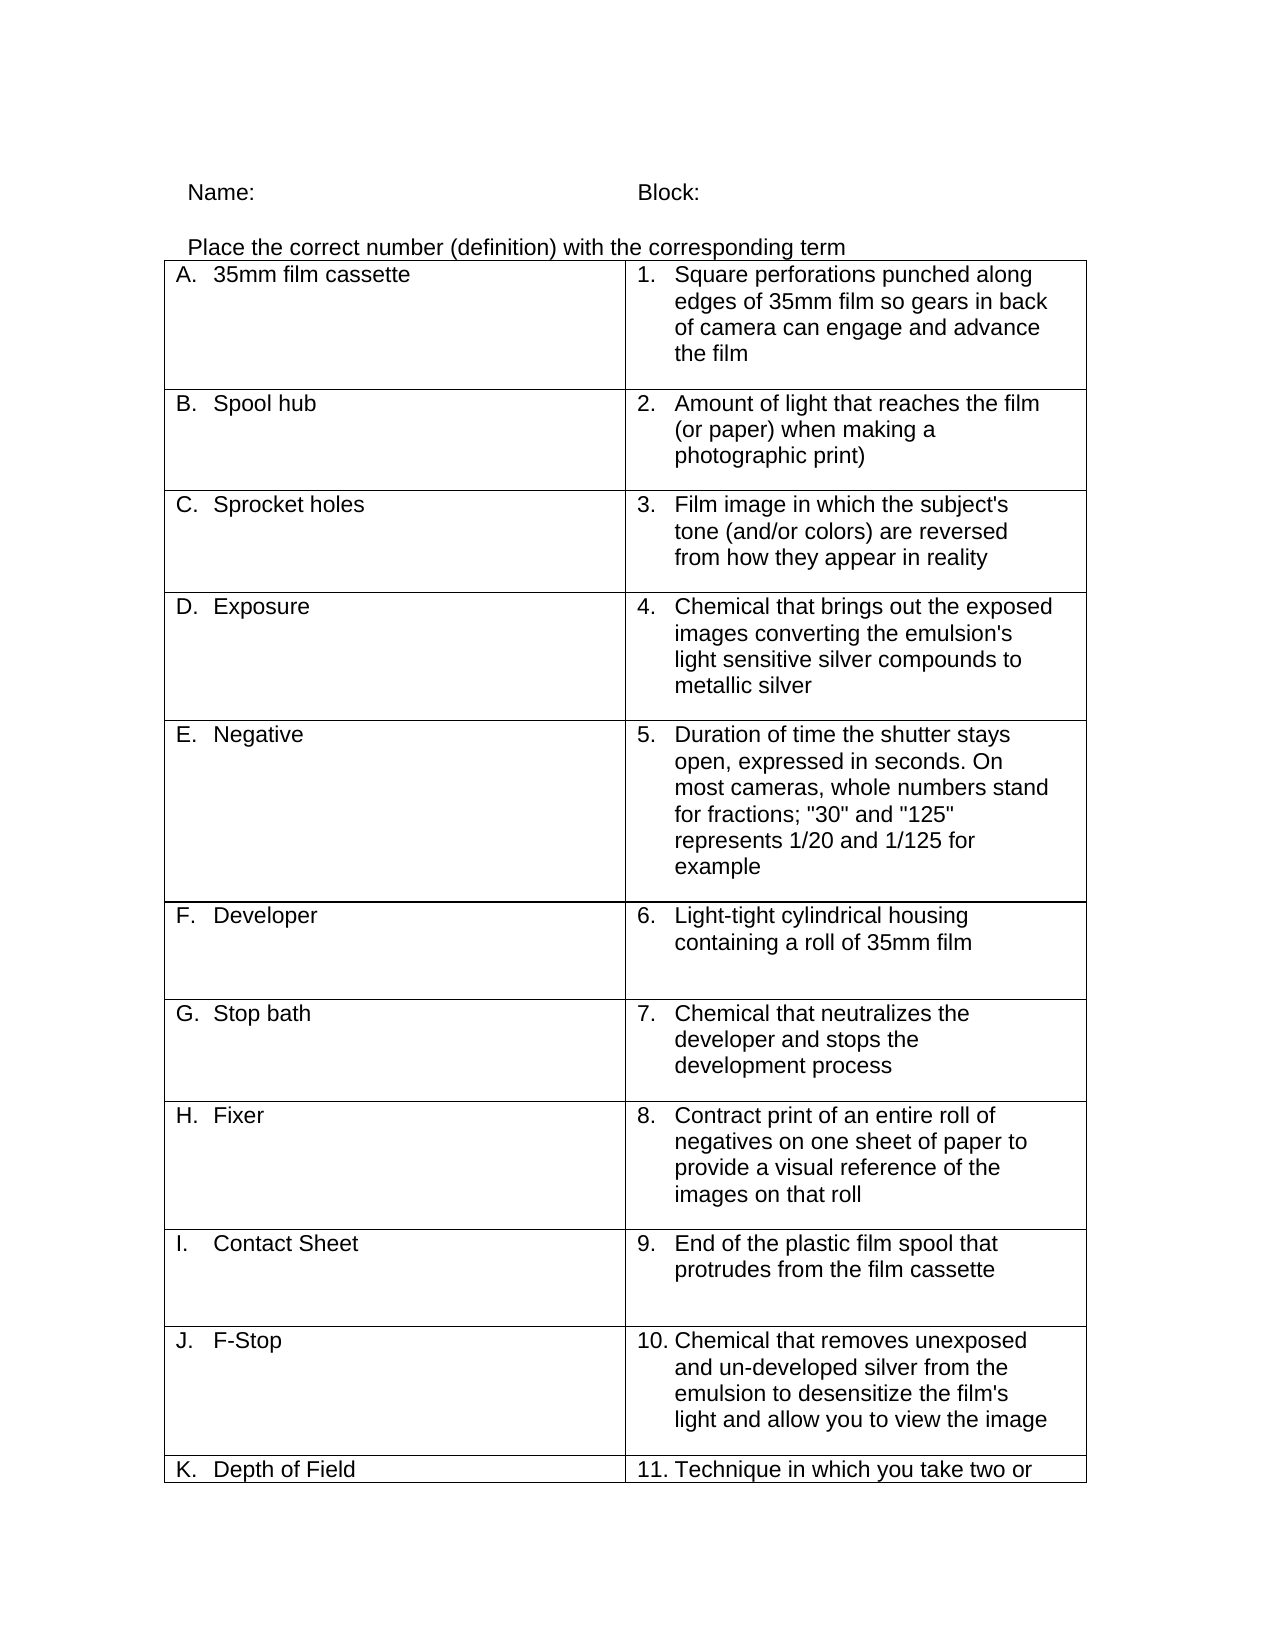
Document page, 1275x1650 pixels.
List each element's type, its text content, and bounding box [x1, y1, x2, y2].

table_cell Exposure [165, 593, 625, 720]
table_cell Negative [165, 721, 625, 901]
table_cell End of the plastic film spool that protrudes from the film cassette [626, 1230, 1086, 1326]
text Name: Block: [187, 179, 1087, 205]
table_cell Fixer [165, 1102, 625, 1229]
table_cell Light-tight cylindrical housing containing a roll of 35mm film [626, 903, 1086, 999]
table_cell Film image in which the subject's tone (and/or colors) are reversed from how they appear in reality [626, 491, 1086, 592]
table_cell Chemical that removes unexposed and un-developed silver from the emulsion to desensitize the film's light and allow you to view the image [626, 1327, 1086, 1454]
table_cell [626, 1456, 1086, 1482]
table_header 35mm film cassette [165, 261, 625, 388]
table_cell Developer [165, 903, 625, 999]
table_header Square perforations punched along edges of 35mm film so gears in back of camera can engage and advance the film [626, 261, 1086, 388]
table_cell Spool hub [165, 390, 625, 490]
table_cell Chemical that neutralizes the developer and stops the development process [626, 1000, 1086, 1101]
text Place the correct number (definition) with the corresponding term [187, 234, 1087, 260]
table_cell Sprocket holes [165, 491, 625, 592]
table_cell Contact Sheet [165, 1230, 625, 1326]
table_cell Duration of time the shutter stays open, expressed in seconds. On most cameras, whole numbers stand for fractions; "30" and "125" represents 1/20 and 1/125 for example [626, 721, 1086, 901]
table_cell Chemical that brings out the exposed images converting the emulsion's light sensitive silver compounds to metallic silver [626, 593, 1086, 720]
table_cell Stop bath [165, 1000, 625, 1101]
table_cell Contract print of an entire roll of negatives on one sheet of paper to provide a visual reference of the images on that roll [626, 1102, 1086, 1229]
table_cell Depth of Field [165, 1456, 625, 1482]
table_cell F-Stop [165, 1327, 625, 1454]
table_cell Amount of light that reaches the film (or paper) when making a photographic print) [626, 390, 1086, 490]
